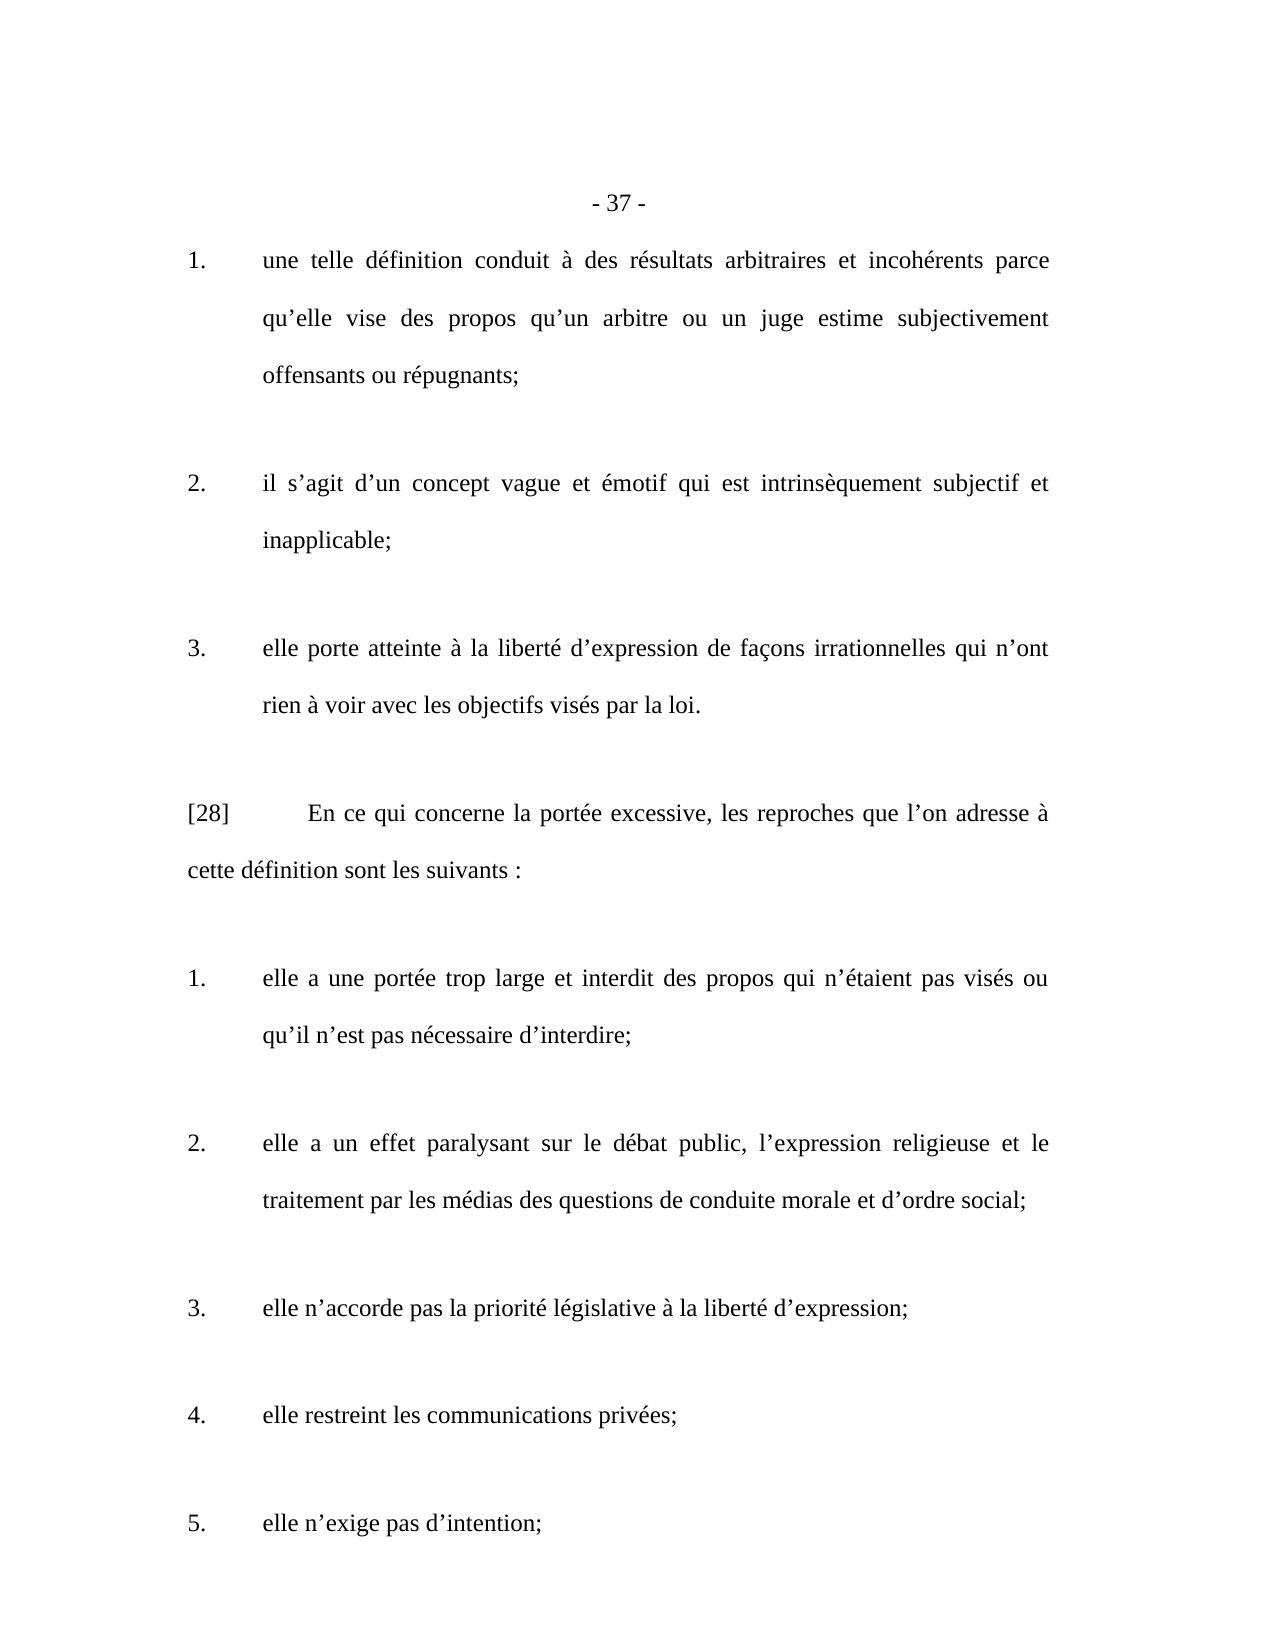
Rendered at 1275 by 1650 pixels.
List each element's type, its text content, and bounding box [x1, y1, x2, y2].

text 1. une telle définition conduit à des résultats arbitraires et incohérents parce qu’elle vise des propos qu’un arbitre ou un juge estime subjectivement offensants ou répugnants; [187, 245, 1050, 389]
text 5. elle n’exige pas d’intention; [187, 1508, 1050, 1536]
text 3. elle n’accorde pas la priorité législative à la liberté d’expression; [187, 1293, 1050, 1321]
text En ce qui concerne la portée excessive, les reproches que l’on adresse à cette définition sont les suivants : [187, 798, 1050, 884]
text 2. elle a un effet paralysant sur le débat public, l’expression religieuse et le traitement par les médias des questions de conduite morale et d’ordre social; [187, 1128, 1050, 1214]
text 1. elle a une portée trop large et interdit des propos qui n’étaient pas visés ou qu’il n’est pas nécessaire d’interdire; [187, 963, 1050, 1049]
text 3. elle porte atteinte à la liberté d’expression de façons irrationnelles qui n’ont rien à voir avec les objectifs visés par la loi. [187, 633, 1050, 719]
text 4. elle restreint les communications privées; [187, 1400, 1050, 1429]
text 2. il s’agit d’un concept vague et émotif qui est intrinsèquement subjectif et inapplicable; [187, 468, 1050, 554]
